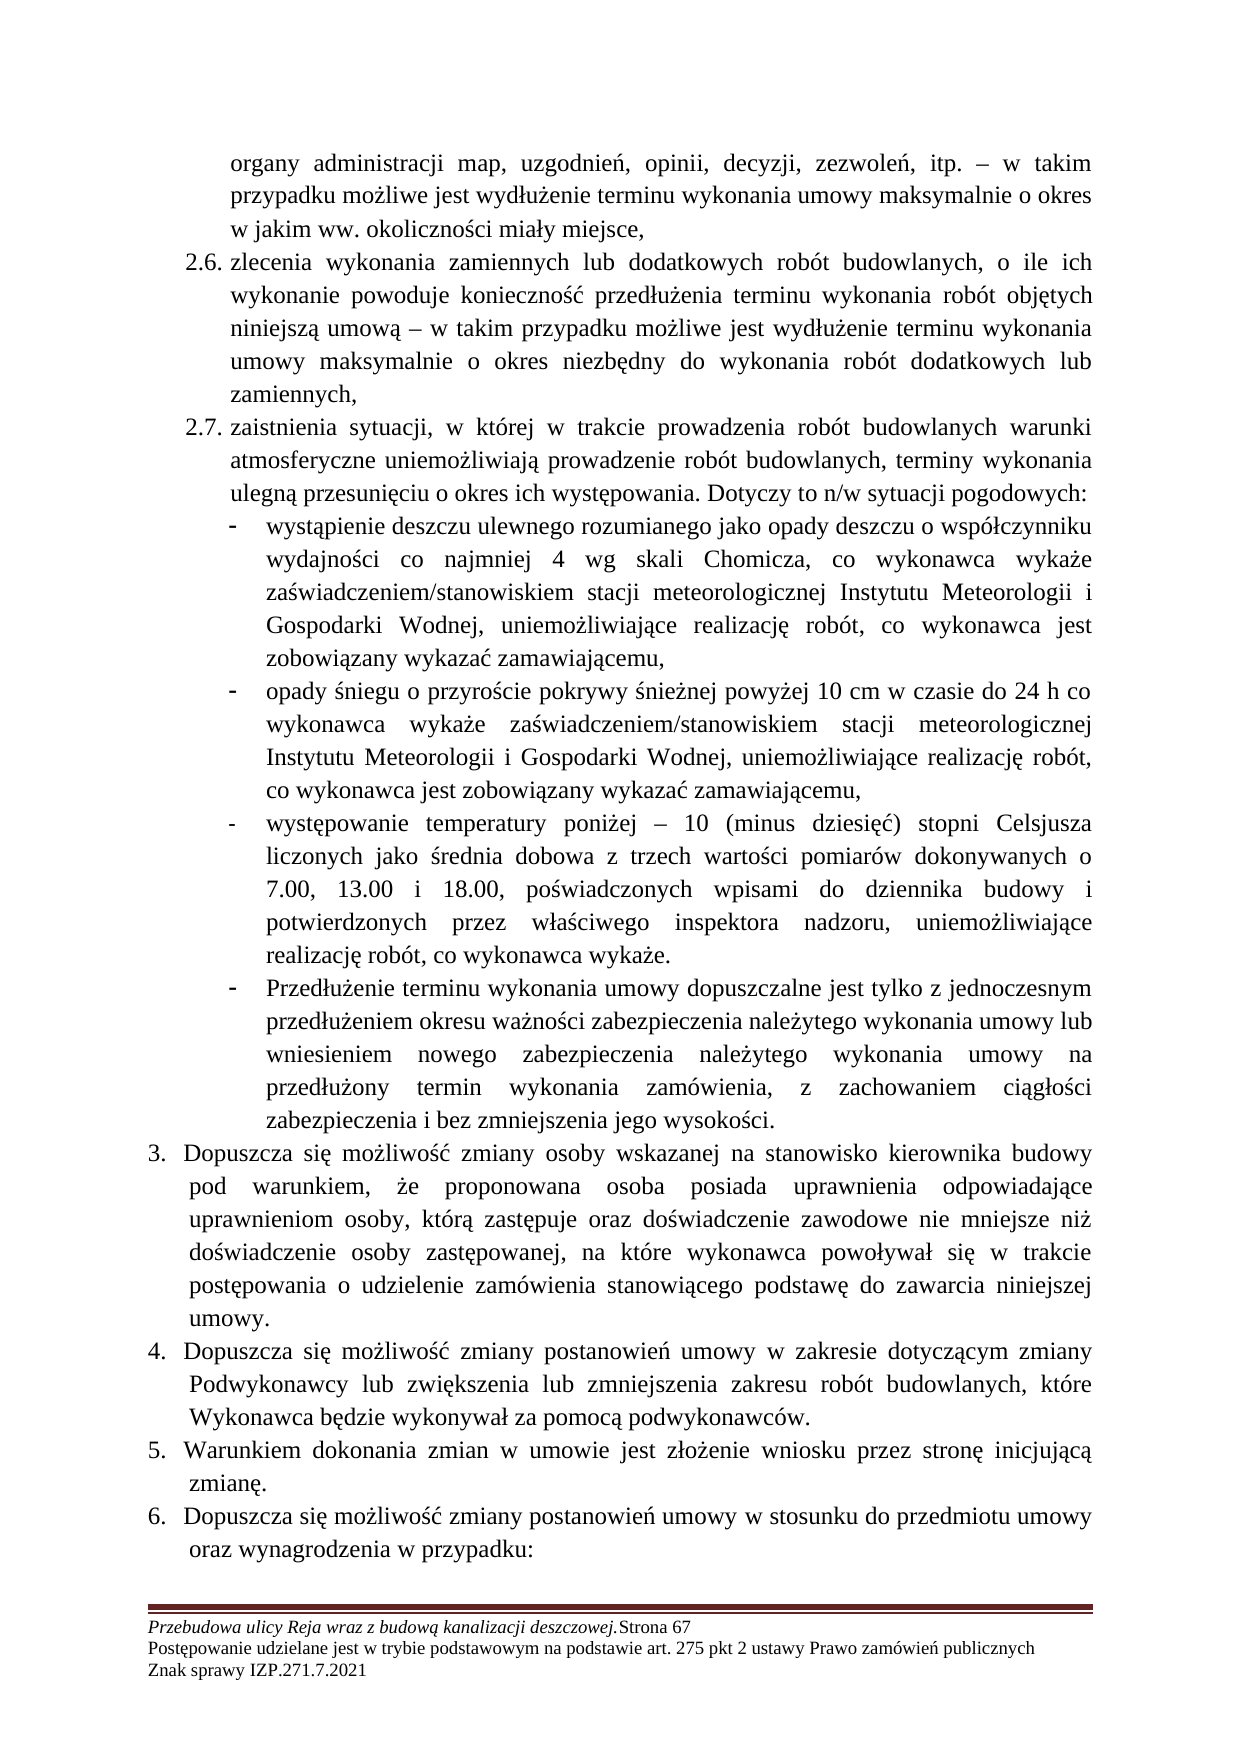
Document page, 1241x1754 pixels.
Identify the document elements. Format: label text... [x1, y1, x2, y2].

list zlecenia wykonania zamiennych lub dodatkowych robót budowlanych, o ile ich wykonanie powoduje konieczność przedłużenia terminu wykonania robót objętych niniejszą umową – w takim przypadku możliwe jest wydłużenie terminu wykonania umowy maksymalnie o okres niezbędny do wykonania robót dodatkowych lub zamiennych, [185, 247, 1093, 407]
list Warunkiem dokonania zmian w umowie jest złożenie wniosku przez stronę inicjującą zmianę. [148, 1435, 1093, 1497]
list Dopuszcza się możliwość zmiany postanowień umowy w zakresie dotyczącym zmiany Podwykonawcy lub zwiększenia lub zmniejszenia zakresu robót budowlanych, które Wykonawca będzie wykonywał za pomocą podwykonawców. [148, 1336, 1093, 1431]
list Przedłużenie terminu wykonania umowy dopuszczalne jest tylko z jednoczesnym przedłużeniem okresu ważności zabezpieczenia należytego wykonania umowy lub wniesieniem nowego zabezpieczenia należytego wykonania umowy na przedłużony termin wykonania zamówienia, z zachowaniem ciągłości zabezpieczenia i bez zmniejszenia jego wysokości. [228, 973, 1093, 1134]
list wystąpienie deszczu ulewnego rozumianego jako opady deszczu o współczynniku wydajności co najmniej 4 wg skali Chomicza, co wykonawca wykaże zaświadczeniem/stanowiskiem stacji meteorologicznej Instytutu Meteorologii i Gospodarki Wodnej, uniemożliwiające realizację robót, co wykonawca jest zobowiązany wykazać zamawiającemu, [228, 511, 1093, 672]
list opady śniegu o przyroście pokrywy śnieżnej powyżej w czasie do 24 h co wykonawca wykaże zaświadczeniem/stanowiskiem stacji meteorologicznej Instytutu Meteorologii i Gospodarki Wodnej, uniemożliwiające realizację robót, co wykonawca jest zobowiązany wykazać zamawiającemu, [228, 676, 1093, 804]
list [185, 148, 1093, 242]
list zaistnienia sytuacji, w której w trakcie prowadzenia robót budowlanych warunki atmosferyczne uniemożliwiają prowadzenie robót budowlanych, terminy wykonania ulegną przesunięciu o okres ich występowania. Dotyczy to n/w sytuacji pogodowych: [185, 412, 1093, 507]
list Dopuszcza się możliwość zmiany osoby wskazanej na stanowisko kierownika budowy pod warunkiem, że proponowana osoba posiada uprawnienia odpowiadające uprawnieniom osoby, którą zastępuje oraz doświadczenie zawodowe nie mniejsze niż doświadczenie osoby zastępowanej, na które wykonawca powoływał się w trakcie postępowania o udzielenie zamówienia stanowiącego podstawę do zawarcia niniejszej umowy. [148, 1138, 1093, 1332]
list Dopuszcza się możliwość zmiany postanowień umowy w stosunku do przedmiotu umowy oraz wynagrodzenia w przypadku: [148, 1501, 1093, 1563]
list występowanie temperatury poniżej – 10 (minus dziesięć) stopni Celsjusza liczonych jako średnia dobowa z trzech wartości pomiarów dokonywanych o 7.00, 13.00 i 18.00, poświadczonych wpisami do dziennika budowy i potwierdzonych przez właściwego inspektora nadzoru, uniemożliwiające realizację robót, co wykonawca wykaże. [228, 808, 1093, 969]
